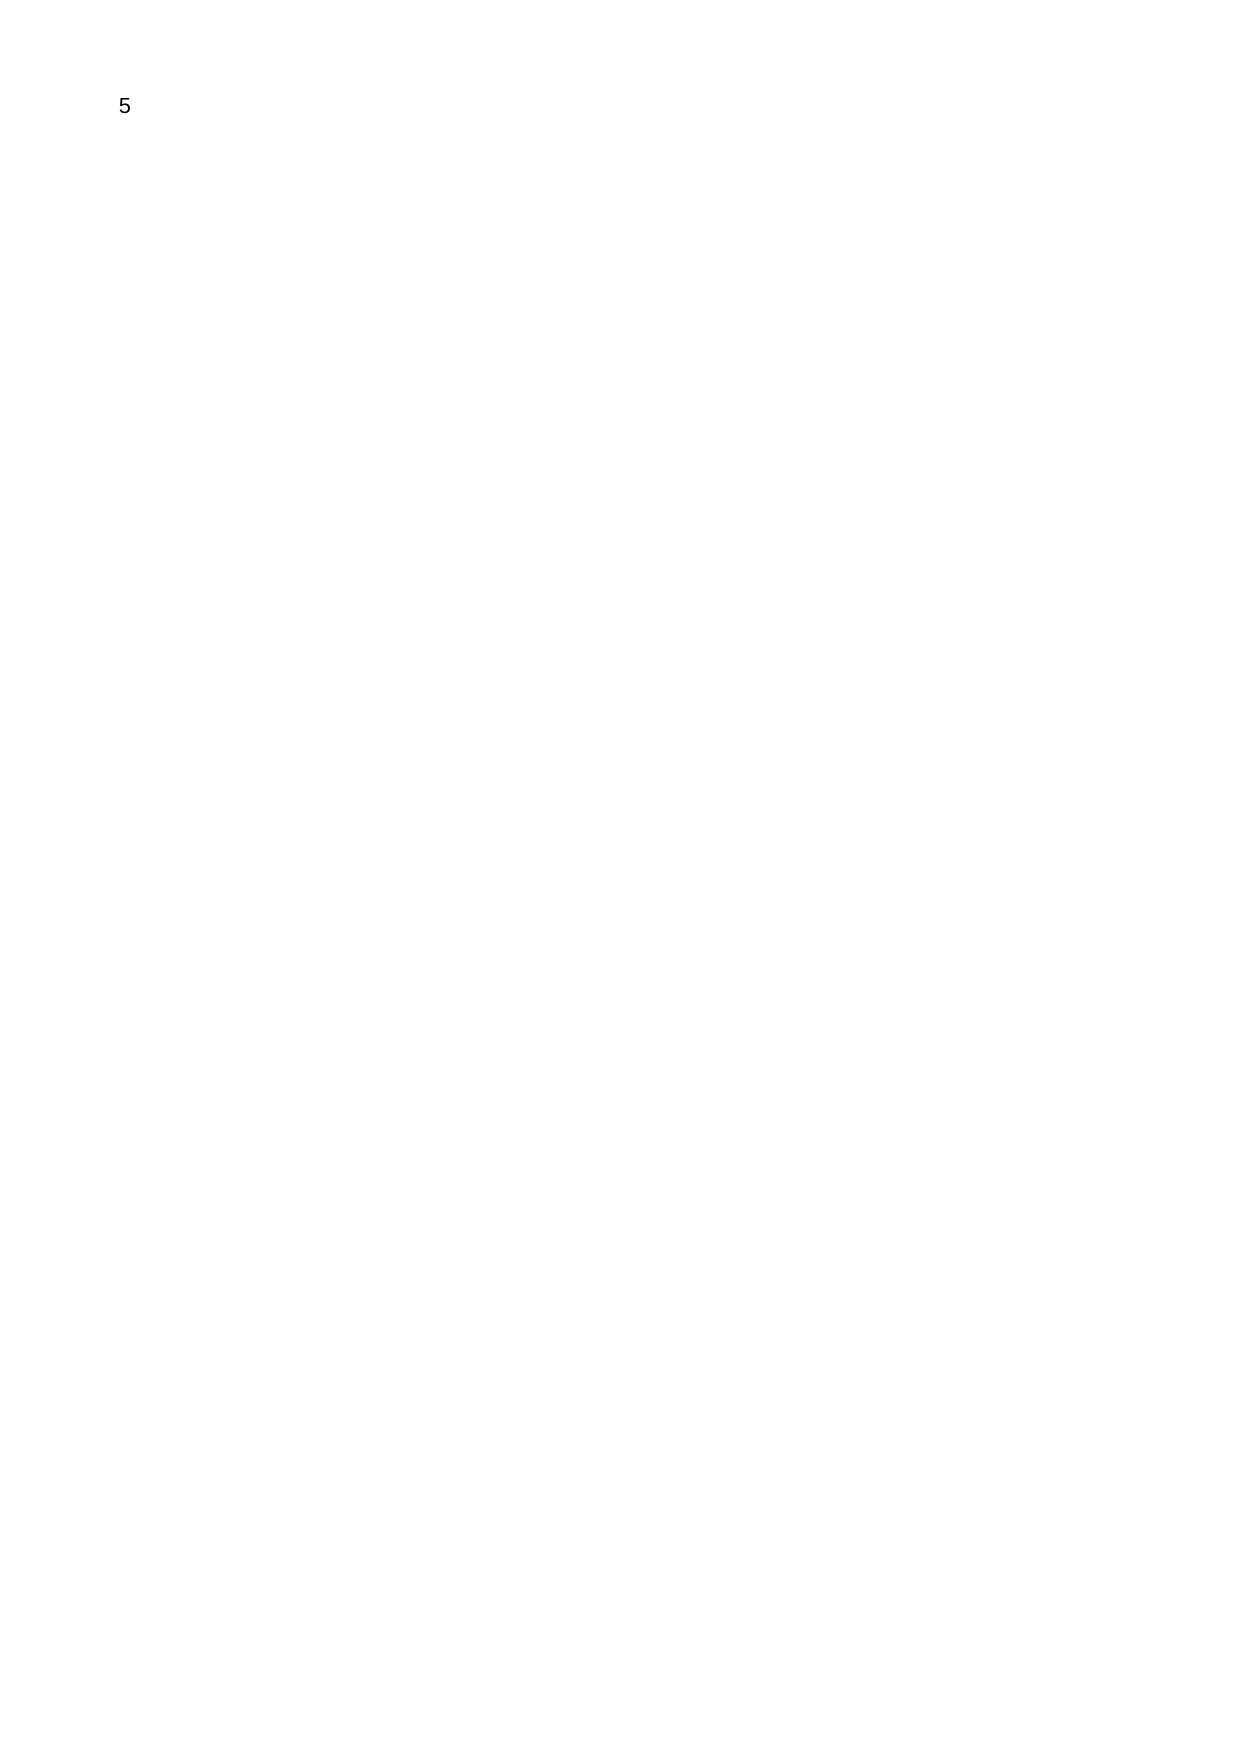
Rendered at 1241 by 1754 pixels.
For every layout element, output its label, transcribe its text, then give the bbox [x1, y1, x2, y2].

text 5 [119, 93, 1121, 118]
